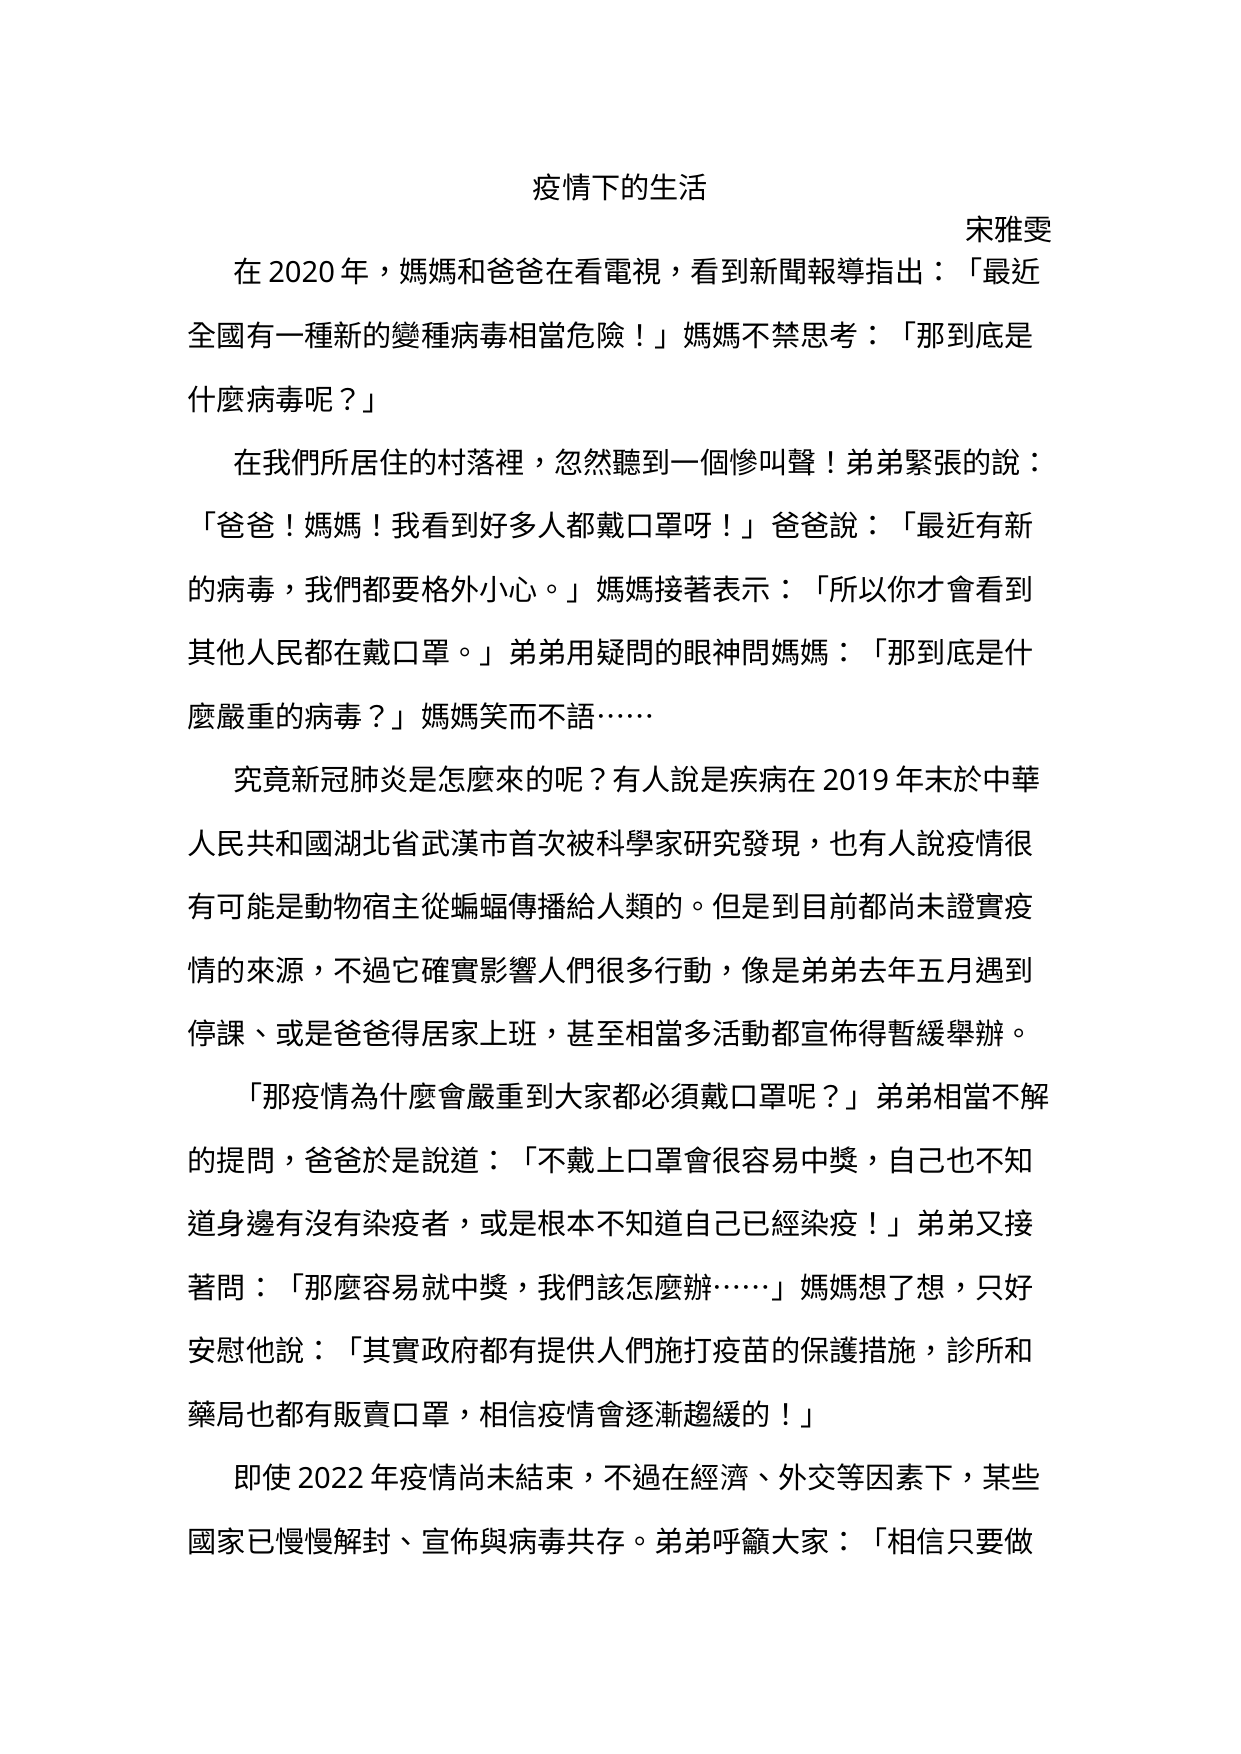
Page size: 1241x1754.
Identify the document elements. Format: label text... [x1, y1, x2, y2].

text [187, 1454, 1053, 1560]
text 宋雅雯 [187, 207, 1053, 249]
text 「那疫情為什麼會嚴重到大家都必須戴口罩呢？」弟弟相當不解的提問，爸爸於是說道：「不戴上口罩會很容易中獎，自己也不知道身邊有沒有染疫者，或是根本不知道自己已經染疫！」弟弟又接著問：「那麼容易就中獎，我們該怎麼辦……」媽媽想了想，只好安慰他說：「其實政府都有提供人們施打疫苗的保護措施，診所和藥局也都有販賣口罩，相信疫情會逐漸趨緩的！」 [187, 1074, 1053, 1433]
text 疫情下的生活 [187, 164, 1053, 207]
text 在2020年，媽媽和爸爸在看電視，看到新聞報導指出：「最近全國有一種新的變種病毒相當危險！」媽媽不禁思考：「那到底是什麼病毒呢？」 [187, 249, 1053, 418]
text 在我們所居住的村落裡，忽然聽到一個慘叫聲！弟弟緊張的說：「爸爸！媽媽！我看到好多人都戴口罩呀！」爸爸說：「最近有新的病毒，我們都要格外小心。」媽媽接著表示：「所以你才會看到其他人民都在戴口罩。」弟弟用疑問的眼神問媽媽：「那到底是什麼嚴重的病毒？」媽媽笑而不語…… [187, 439, 1053, 736]
text 究竟新冠肺炎是怎麼來的呢？有人說是疾病在2019年末於中華人民共和國湖北省武漢市首次被科學家研究發現，也有人說疫情很有可能是動物宿主從蝙蝠傳播給人類的。但是到目前都尚未證實疫情的來源，不過它確實影響人們很多行動，像是弟弟去年五月遇到停課、或是爸爸得居家上班，甚至相當多活動都宣佈得暫緩舉辦。 [187, 757, 1053, 1053]
